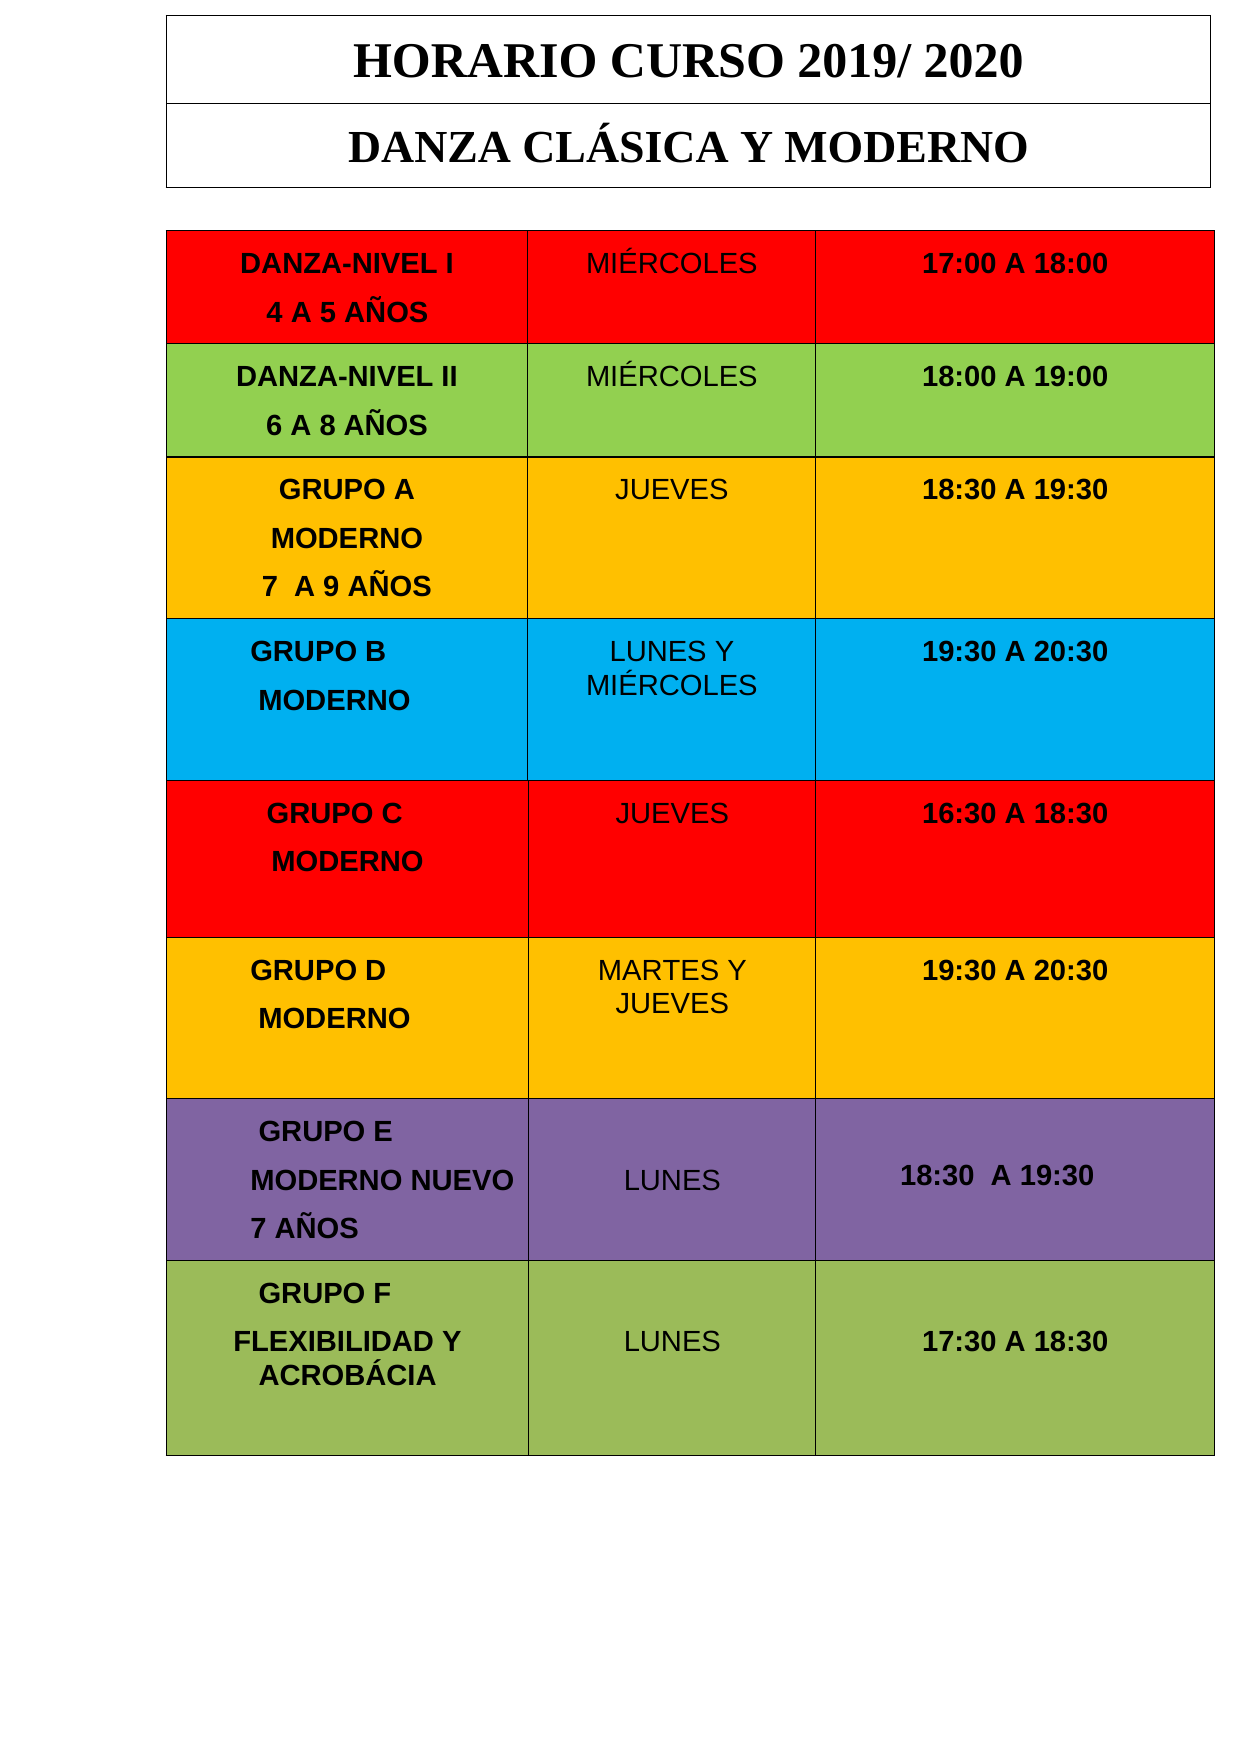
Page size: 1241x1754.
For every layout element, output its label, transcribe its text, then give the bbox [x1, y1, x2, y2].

table_cell DANZA CLÁSICA Y MODERNO [167, 104, 1210, 187]
table_cell 16:30 A 18:30 [816, 781, 1214, 937]
table_cell 17:30 A 18:30 [816, 1261, 1214, 1455]
table_cell JUEVES [528, 458, 815, 618]
table_cell LUNES Y MIÉRCOLES [528, 619, 815, 780]
table_cell 19:30 A 20:30 [816, 938, 1214, 1098]
table_cell MARTES Y JUEVES [529, 938, 815, 1098]
table_header DANZA-NIVEL I 4 A 5 AÑOS [167, 231, 527, 343]
table_header 17:00 A 18:00 [816, 231, 1214, 343]
table_cell GRUPO B MODERNO [167, 619, 527, 780]
table_cell JUEVES [529, 781, 815, 937]
table_header MIÉRCOLES [528, 231, 815, 343]
table_cell LUNES [529, 1099, 815, 1260]
table_header HORARIO CURSO 2019/ 2020 [167, 16, 1210, 103]
table_cell LUNES [529, 1261, 815, 1455]
table_cell GRUPO A MODERNO 7 A 9 AÑOS [167, 458, 527, 618]
table_cell DANZA-NIVEL II 6 A 8 AÑOS [167, 344, 527, 456]
table_cell GRUPO C MODERNO [167, 781, 528, 937]
table_cell GRUPO E MODERNO NUEVO 7 AÑOS [167, 1099, 528, 1260]
table_cell 18:00 A 19:00 [816, 344, 1214, 456]
table_cell MIÉRCOLES [528, 344, 815, 456]
table_cell GRUPO D MODERNO [167, 938, 528, 1098]
table_cell GRUPO F FLEXIBILIDAD Y ACROBÁCIA [167, 1261, 528, 1455]
table_cell 18:30 A 19:30 [816, 1099, 1214, 1260]
table_cell 19:30 A 20:30 [816, 619, 1214, 780]
table_cell 18:30 A 19:30 [816, 458, 1214, 618]
